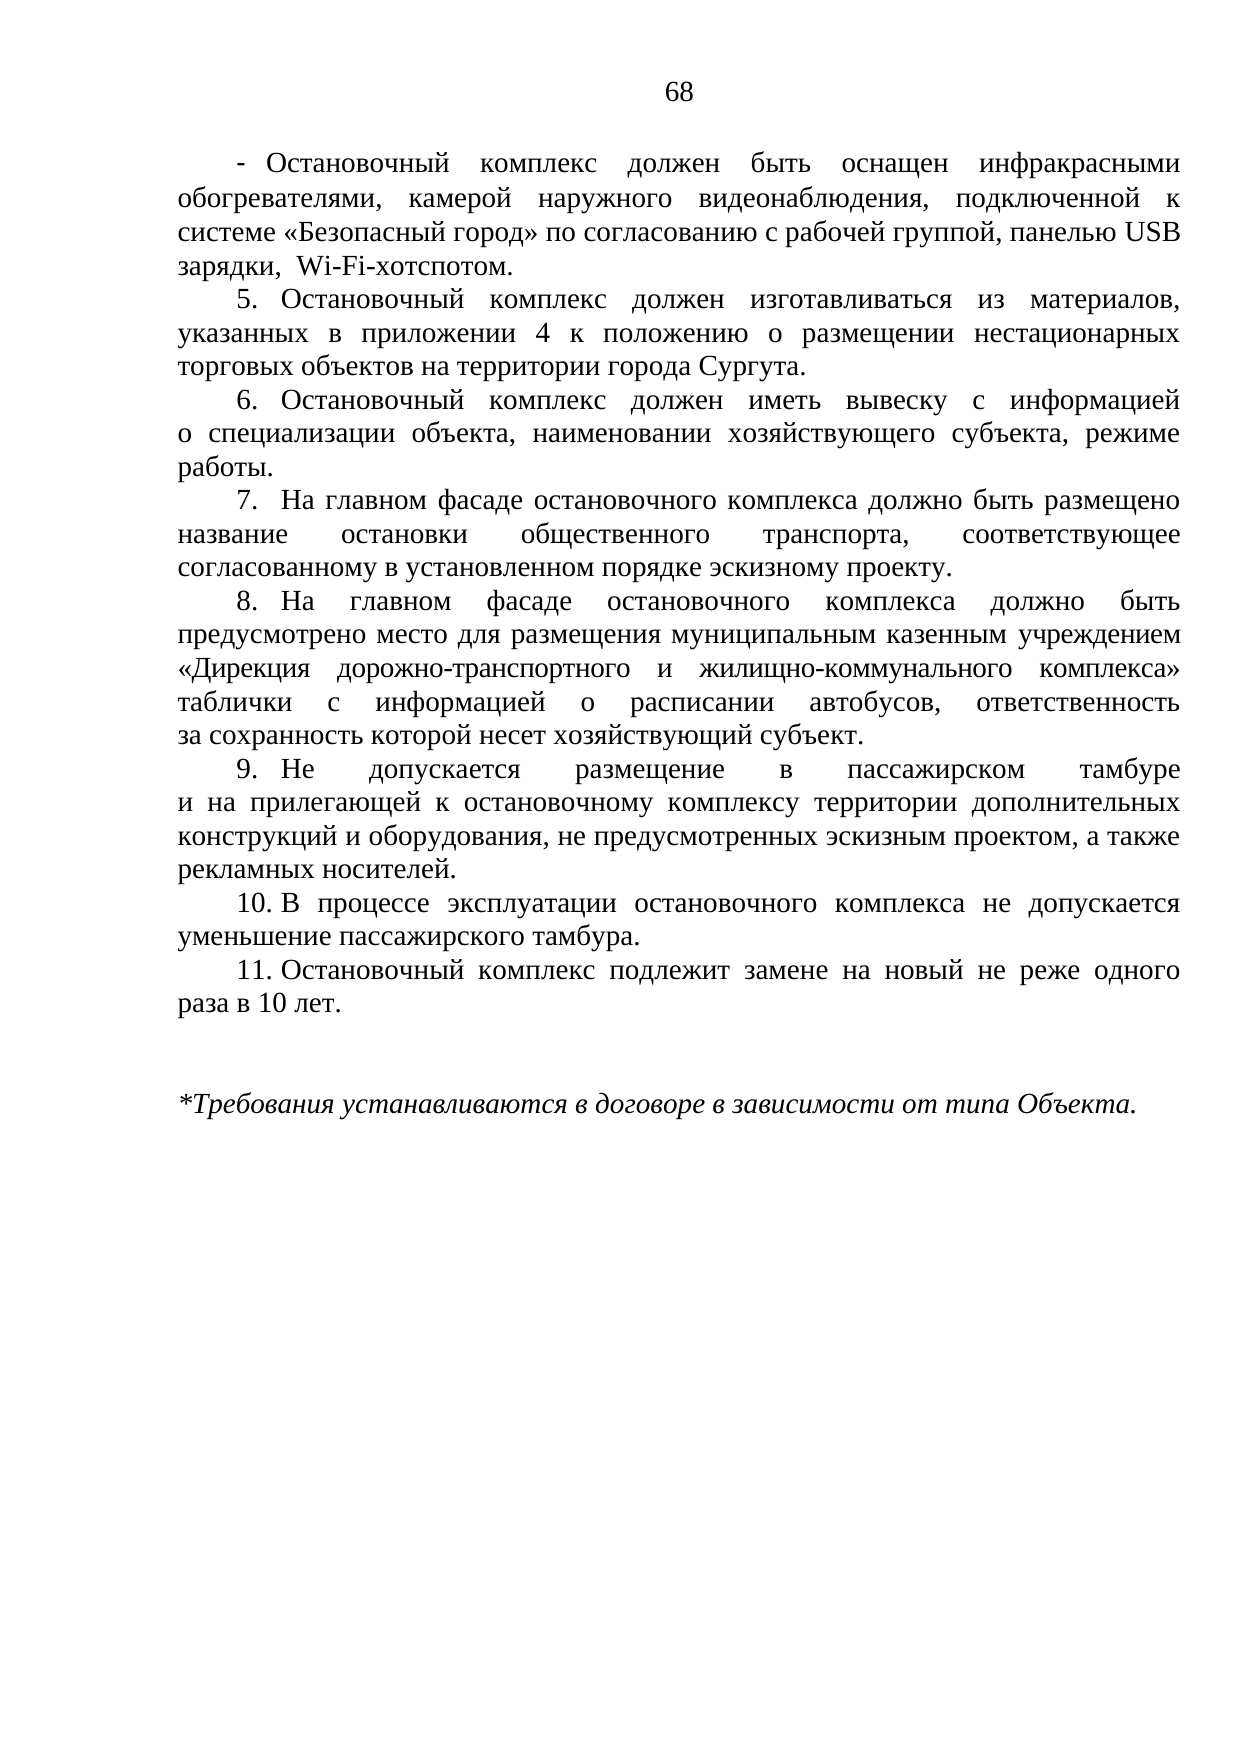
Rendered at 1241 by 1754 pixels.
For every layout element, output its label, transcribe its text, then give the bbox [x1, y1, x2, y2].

list Остановочный комплекс подлежит замене на новый не реже одного раза в 10 лет. [177, 952, 1181, 1019]
list На главном фасаде остановочного комплекса должно быть предусмотрено место для размещения муниципальным казенным учреждением «Дирекция дорожно-транспортного и жилищно-коммунального комплекса» таблички с информацией о расписании автобусов, ответственность за сохранность которой несет хозяйствующий субъект. [177, 583, 1181, 751]
list Остановочный комплекс должен быть оснащен инфракрасными обогревателями, камерой наружного видеонаблюдения, подключенной к системе «Безопасный город» по согласованию с рабочей группой, панелью USB зарядки, Wi-Fi-хотспотом. [177, 141, 1181, 281]
text *Требования устанавливаются в договоре в зависимости от типа Объекта. [177, 1086, 1181, 1120]
list Остановочный комплекс должен изготавливаться из материалов, указанных в приложении 4 к положению о размещении нестационарных торговых объектов на территории города Сургута. [177, 281, 1181, 382]
list На главном фасаде остановочного комплекса должно быть размещено название остановки общественного транспорта, соответствующее согласованному в установленном порядке эскизному проекту. [177, 482, 1181, 583]
list В процессе эксплуатации остановочного комплекса не допускается уменьшение пассажирского тамбура. [177, 885, 1181, 952]
list Не допускается размещение в пассажирском тамбуре и на прилегающей к остановочному комплексу территории дополнительных конструкций и оборудования, не предусмотренных эскизным проектом, а также рекламных носителей. [177, 751, 1181, 885]
list Остановочный комплекс должен иметь вывеску с информацией о специализации объекта, наименовании хозяйствующего субъекта, режиме работы. [177, 382, 1181, 482]
